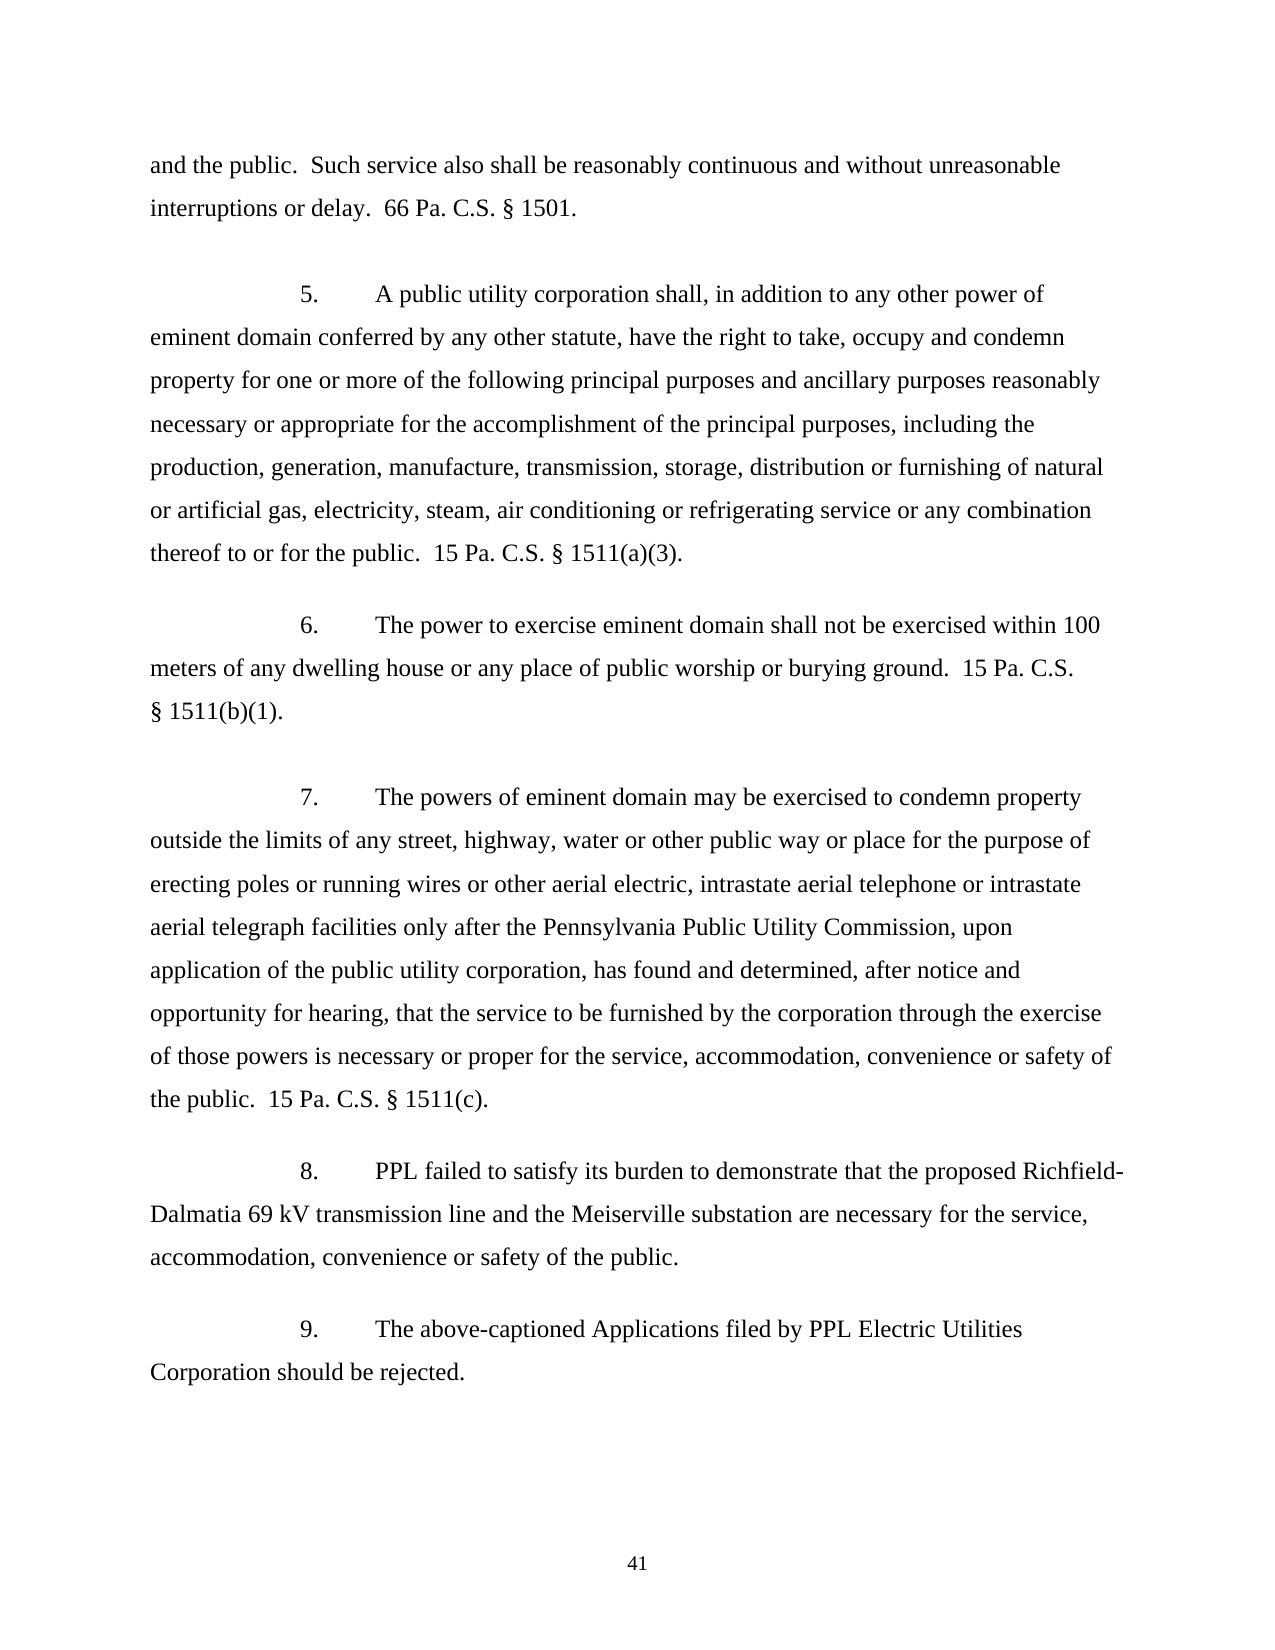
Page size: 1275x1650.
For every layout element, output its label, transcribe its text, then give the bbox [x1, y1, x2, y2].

list The above-captioned Applications filed by PPL Electric Utilities Corporation should be rejected. [150, 1314, 1125, 1386]
list A public utility corporation shall, in addition to any other power of eminent domain conferred by any other statute, have the right to take, occupy and condemn property for one or more of the following principal purposes and ancillary purposes reasonably necessary or appropriate for the accomplishment of the principal purposes, including the production, generation, manufacture, transmission, storage, distribution or furnishing of natural or artificial gas, electricity, steam, air conditioning or refrigerating service or any combination thereof to or for the public. 15 Pa. C.S. § 1511(a)(3). [150, 279, 1125, 567]
list The powers of eminent domain may be exercised to condemn property outside the limits of any street, highway, water or other public way or place for the purpose of erecting poles or running wires or other aerial electric, intrastate aerial telephone or intrastate aerial telegraph facilities only after the Pennsylvania Public Utility Commission, upon application of the public utility corporation, has found and determined, after notice and opportunity for hearing, that the service to be furnished by the corporation through the exercise of those powers is necessary or proper for the service, accommodation, convenience or safety of the public. 15 Pa. C.S. § 1511(c). [150, 782, 1125, 1113]
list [150, 150, 1125, 222]
list The power to exercise eminent domain shall not be exercised within 100 meters of any dwelling house or any place of public worship or burying ground. 15 Pa. C.S. § 1511(b)(1). [150, 610, 1125, 725]
list PPL failed to satisfy its burden to demonstrate that the proposed Richfield-Dalmatia 69 kV transmission line and the Meiserville substation are necessary for the service, accommodation, convenience or safety of the public. [150, 1156, 1125, 1271]
